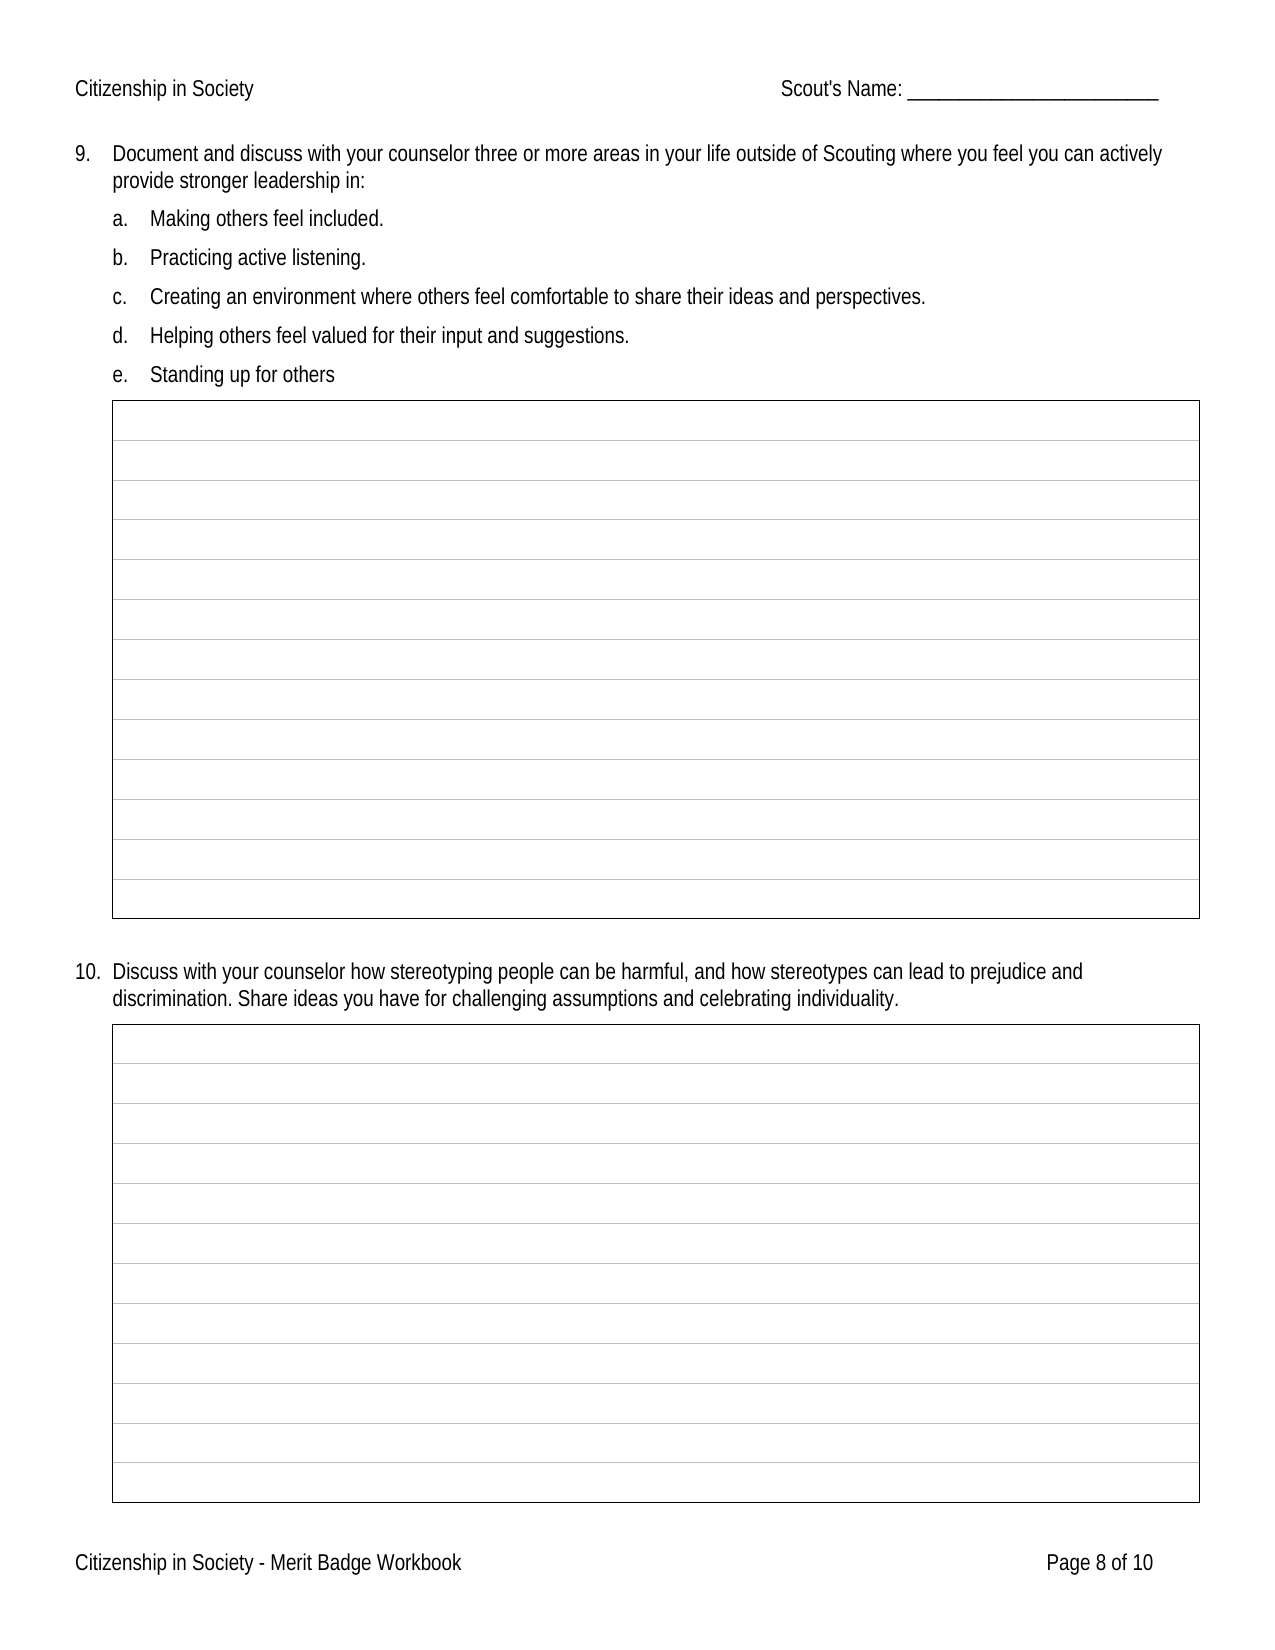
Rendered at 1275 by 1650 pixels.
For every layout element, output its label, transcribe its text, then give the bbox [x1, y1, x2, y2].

table_cell [113, 1224, 1199, 1263]
table_cell [113, 1424, 1199, 1462]
table_cell [113, 1463, 1199, 1502]
table_header [113, 401, 1199, 439]
table_cell [113, 560, 1199, 599]
list Making others feel included. [112, 205, 1200, 232]
table_cell [113, 1384, 1199, 1422]
table_cell [113, 1104, 1199, 1143]
list Document and discuss with your counselor three or more areas in your life outside of Scouting where you feel you can actively provide stronger leadership in: [75, 140, 1200, 193]
table_cell [113, 1304, 1199, 1343]
table_cell [113, 640, 1199, 679]
table_cell [113, 600, 1199, 639]
table_cell [113, 1264, 1199, 1303]
table_cell [113, 1144, 1199, 1183]
table_cell [113, 520, 1199, 559]
table_cell [113, 1064, 1199, 1103]
list Helping others feel valued for their input and suggestions. [112, 322, 1200, 348]
table_cell [113, 800, 1199, 838]
table_cell [113, 441, 1199, 479]
table_cell [113, 1184, 1199, 1223]
list Practicing active listening. [112, 244, 1200, 271]
list Standing up for others [112, 361, 1200, 387]
table_cell [113, 720, 1199, 759]
table_cell [113, 760, 1199, 799]
table_cell [113, 481, 1199, 519]
table_cell [113, 840, 1199, 878]
table_cell [113, 880, 1199, 918]
table_cell [113, 1344, 1199, 1382]
list Creating an environment where others feel comfortable to share their ideas and perspectives. [112, 283, 1200, 309]
list Discuss with your counselor how stereotyping people can be harmful, and how stereotypes can lead to prejudice and discrimination. Share ideas you have for challenging assumptions and celebrating individuality. [75, 958, 1200, 1011]
table_cell [113, 680, 1199, 719]
table_header [113, 1025, 1199, 1063]
